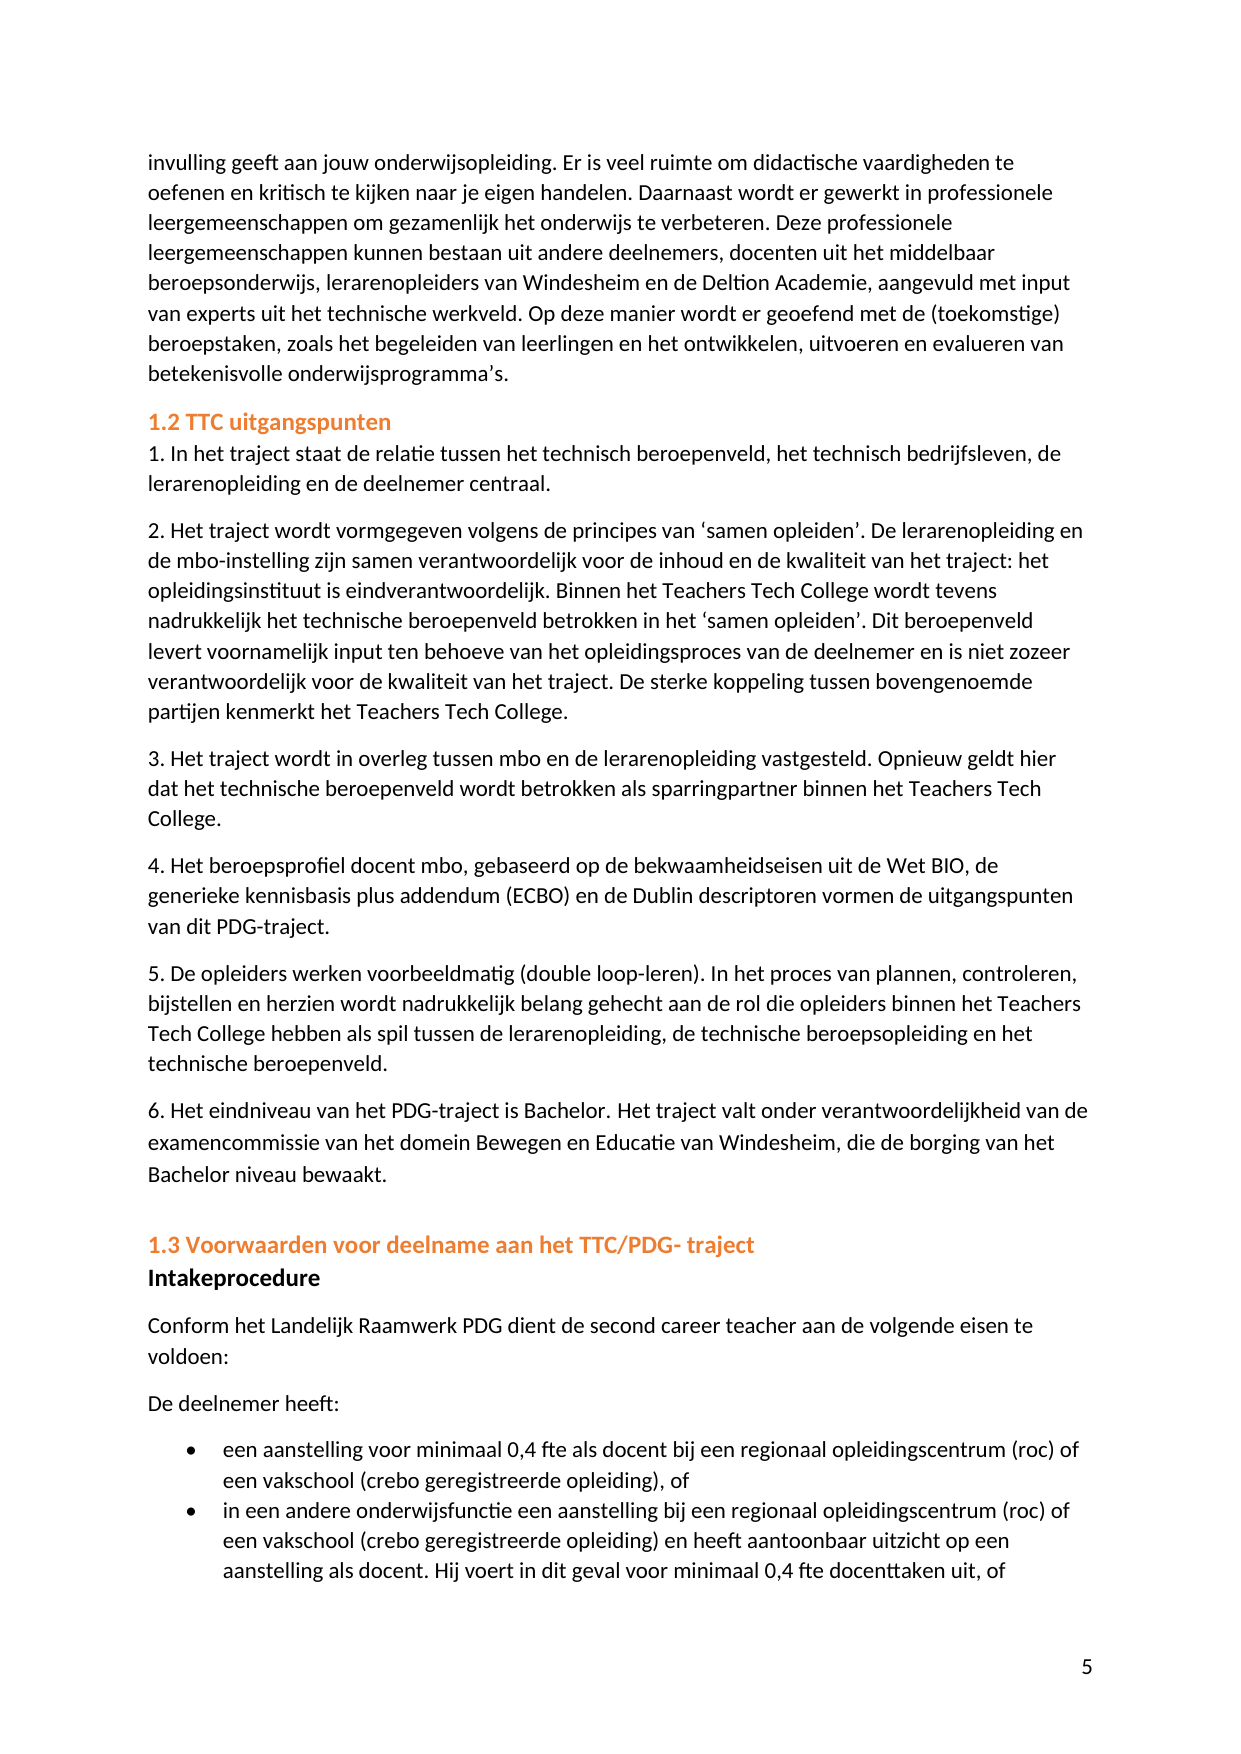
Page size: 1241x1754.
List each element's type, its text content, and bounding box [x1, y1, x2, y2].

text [148, 148, 1093, 387]
text 2. Het traject wordt vormgegeven volgens de principes van ‘samen opleiden’. De lerarenopleiding en de mbo-instelling zijn samen verantwoordelijk voor de inhoud en de kwaliteit van het traject: het opleidingsinstituut is eindverantwoordelijk. Binnen het Teachers Tech College wordt tevens nadrukkelijk het technische beroepenveld betrokken in het ‘samen opleiden’. Dit beroepenveld levert voornamelijk input ten behoeve van het opleidingsproces van de deelnemer en is niet zozeer verantwoordelijk voor de kwaliteit van het traject. De sterke koppeling tussen bovengenoemde partijen kenmerkt het Teachers Tech College. [148, 516, 1093, 725]
list in een andere onderwijsfunctie een aanstelling bij een regionaal opleidingscentrum (roc) of een vakschool (crebo geregistreerde opleiding) en heeft aantoonbaar uitzicht op een aanstelling als docent. Hij voert in dit geval voor minimaal 0,4 fte docenttaken uit, of [185, 1496, 1093, 1584]
subtitle 1.2 TTC uitgangspunten [148, 406, 1093, 436]
subtitle 1.3 Voorwaarden voor deelname aan het TTC/PDG- traject [148, 1229, 1093, 1259]
text Intakeprocedure [148, 1262, 1093, 1292]
text 4. Het beroepsprofiel docent mbo, gebaseerd op de bekwaamheidseisen uit de Wet BIO, de generieke kennisbasis plus addendum (ECBO) en de Dublin descriptoren vormen de uitgangspunten van dit PDG-traject. [148, 851, 1093, 940]
list 6. Het eindniveau van het PDG-traject is Bachelor. Het traject valt onder verantwoordelijkheid van de examencommissie van het domein Bewegen en Educatie van Windesheim, die de borging van het Bachelor niveau bewaakt. [148, 1096, 1093, 1188]
text 5. De opleiders werken voorbeeldmatig (double loop-leren). In het proces van plannen, controleren, bijstellen en herzien wordt nadrukkelijk belang gehecht aan de rol die opleiders binnen het Teachers Tech College hebben als spil tussen de lerarenopleiding, de technische beroepsopleiding en het technische beroepenveld. [148, 959, 1093, 1077]
text 1. In het traject staat de relatie tussen het technisch beroepenveld, het technisch bedrijfsleven, de lerarenopleiding en de deelnemer centraal. [148, 439, 1093, 497]
text 3. Het traject wordt in overleg tussen mbo en de lerarenopleiding vastgesteld. Opnieuw geldt hier dat het technische beroepenveld wordt betrokken als sparringpartner binnen het Teachers Tech College. [148, 744, 1093, 832]
text Conform het Landelijk Raamwerk PDG dient de second career teacher aan de volgende eisen te voldoen: [148, 1312, 1093, 1370]
list een aanstelling voor minimaal 0,4 fte als docent bij een regionaal opleidingscentrum (roc) of een vakschool (crebo geregistreerde opleiding), of [185, 1436, 1093, 1494]
text De deelnemer heeft: [148, 1389, 1093, 1417]
